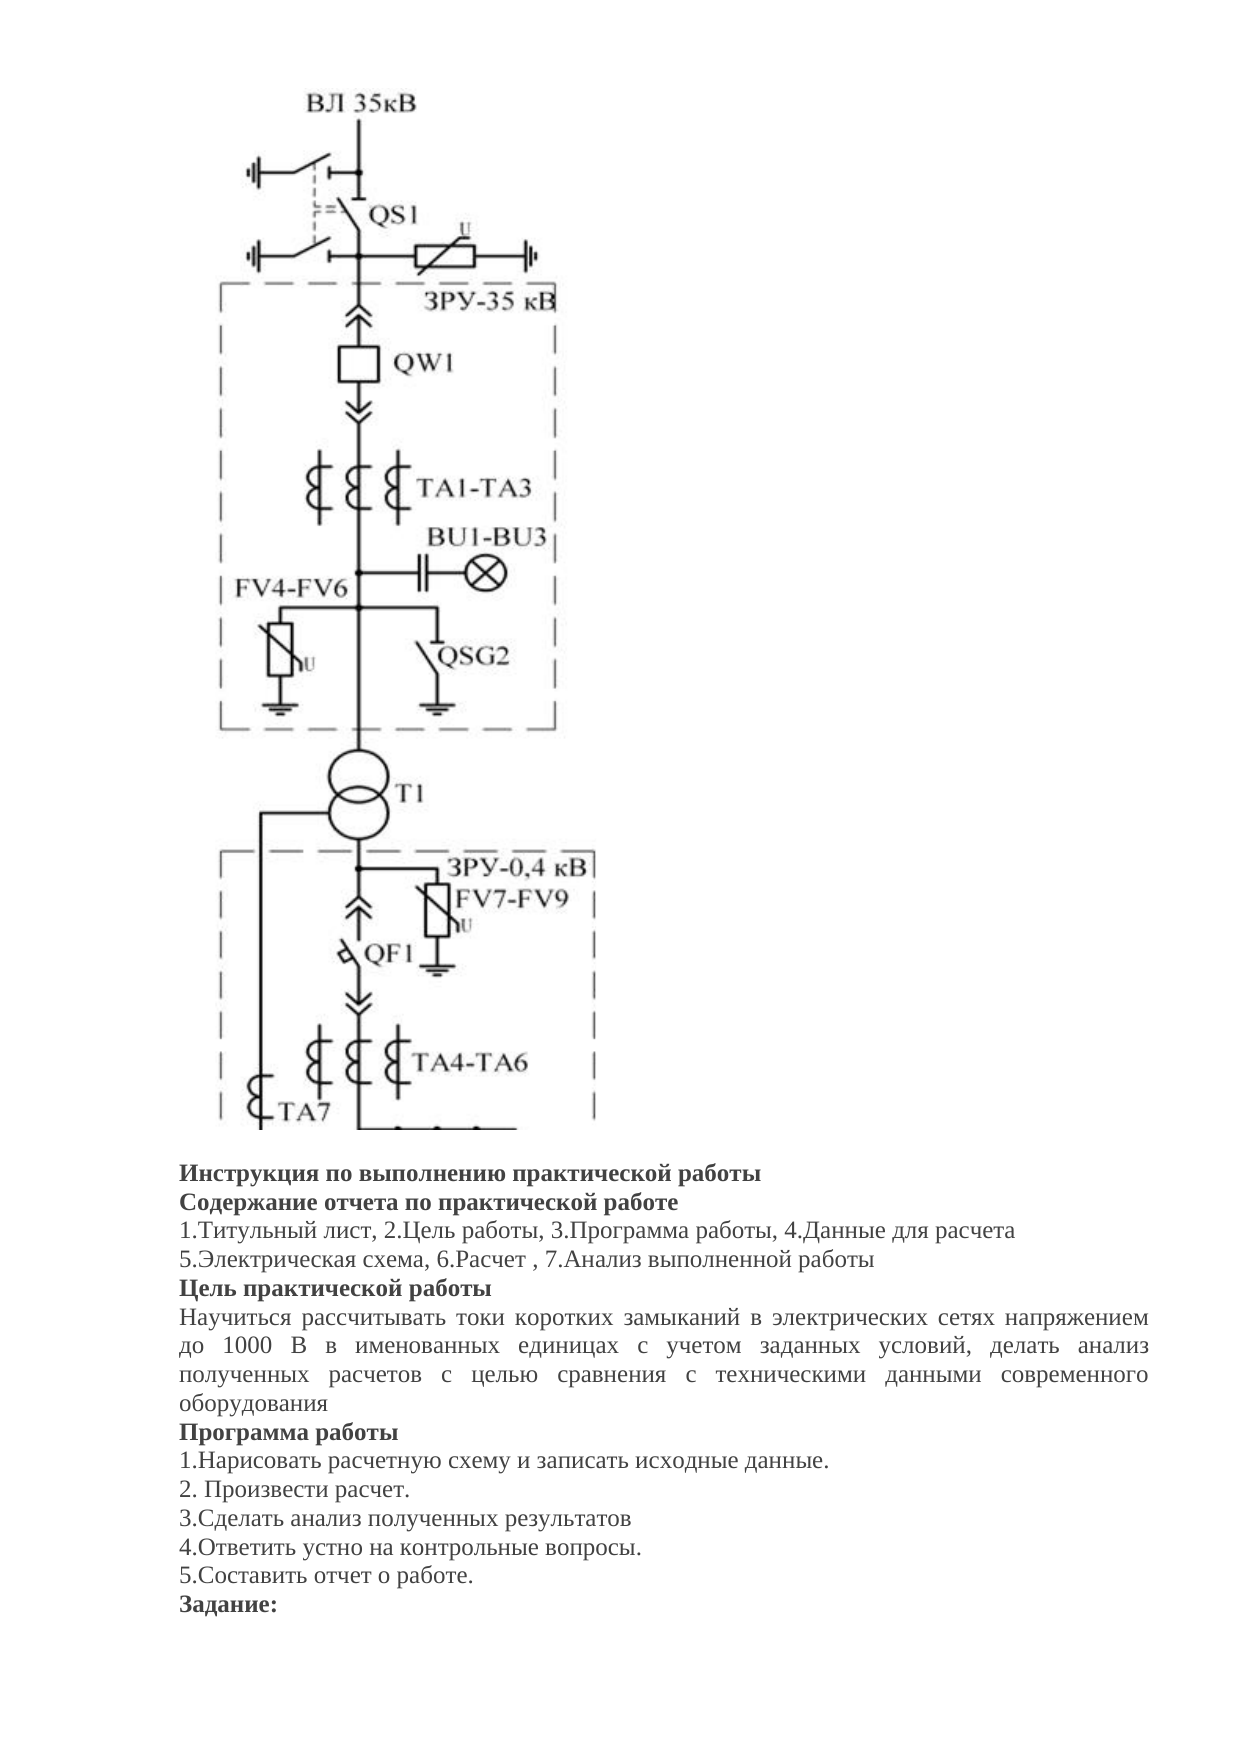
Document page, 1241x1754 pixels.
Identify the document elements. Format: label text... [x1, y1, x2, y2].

text 4.Ответить устно на контрольные вопросы. [179, 1532, 1150, 1561]
text 5.Составить отчет о работе. [179, 1561, 1150, 1589]
text 2. Произвести расчет. [179, 1474, 1150, 1503]
text 1.Нарисовать расчетную схему и записать исходные данные. [179, 1446, 1150, 1474]
text Задание: [179, 1589, 1150, 1618]
text Программа работы [179, 1417, 1150, 1446]
picture [178, 88, 597, 1130]
text Содержание отчета по практической работе [179, 1187, 1150, 1216]
text Инструкция по выполнению практической работы [179, 1158, 1150, 1187]
text 1.Титульный лист, 2.Цель работы, 3.Программа работы, 4.Данные для расчета 5.Электрическая схема, 6.Расчет , 7.Анализ выполненной работы [179, 1216, 1150, 1273]
text Научиться рассчитывать токи коротких замыканий в электрических сетях напряжением до 1000 В в именованных единицах с учетом заданных условий, делать анализ полученных расчетов с целью сравнения с техническими данными современного оборудования [179, 1302, 1150, 1417]
text 3.Сделать анализ полученных результатов [179, 1503, 1150, 1532]
text Цель практической работы [179, 1273, 1150, 1302]
